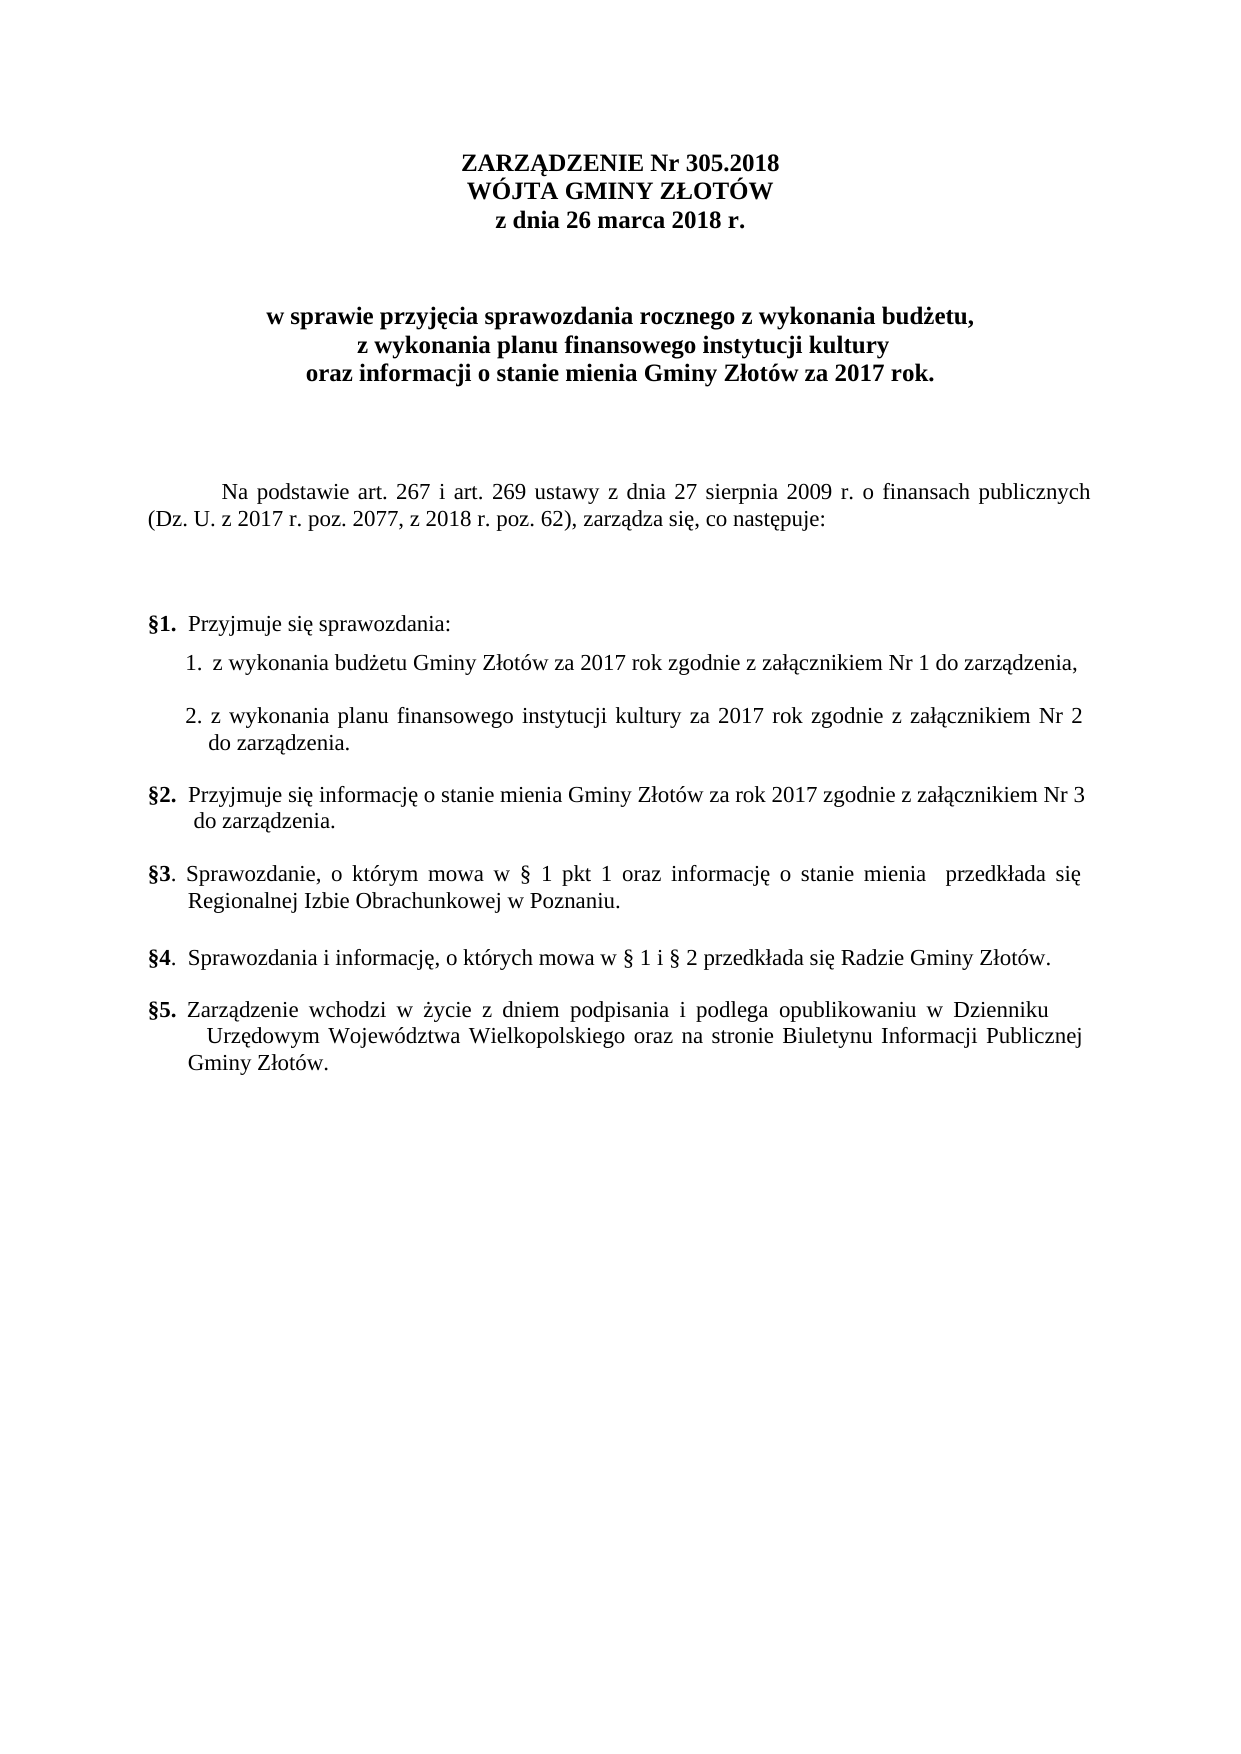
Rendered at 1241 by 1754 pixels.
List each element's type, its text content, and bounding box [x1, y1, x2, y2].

text z dnia 26 marca 2018 r. [148, 205, 1092, 234]
text Na podstawie art. 267 i art. 269 ustawy z dnia 27 sierpnia 2009 r. o finansach publicznych (Dz. U. z 2017 r. poz. 2077, z 2018 r. poz. 62), zarządza się, co następuje: [148, 478, 1092, 531]
text oraz informacji o stanie mienia Gminy Złotów za 2017 rok. [148, 358, 1092, 387]
text §3. Sprawozdanie, o którym mowa w § 1 pkt 1 oraz informację o stanie mienia przedkłada się Regionalnej Izbie Obrachunkowej w Poznaniu. [148, 860, 1092, 913]
text ZARZĄDZENIE Nr 305.2018 [148, 148, 1092, 176]
text z wykonania planu finansowego instytucji kultury [148, 330, 1092, 358]
text 2. z wykonania planu finansowego instytucji kultury za 2017 rok zgodnie z załącznikiem Nr 2 do zarządzenia. [185, 702, 1092, 755]
text WÓJTA GMINY ZŁOTÓW [148, 176, 1092, 205]
text §4. Sprawozdania i informację, o których mowa w § 1 i § 2 przedkłada się Radzie Gminy Złotów. [148, 943, 1092, 970]
list z wykonania budżetu Gminy Złotów za 2017 rok zgodnie z załącznikiem Nr 1 do zarządzenia, [185, 649, 1092, 676]
text §2. Przyjmuje się informację o stanie mienia Gminy Złotów za rok 2017 zgodnie z załącznikiem Nr 3 do zarządzenia. [148, 781, 1092, 834]
text §5. Zarządzenie wchodzi w życie z dniem podpisania i podlega opublikowaniu w Dzienniku Urzędowym Województwa Wielkopolskiego oraz na stronie Biuletynu Informacji Publicznej Gminy Złotów. [148, 996, 1092, 1075]
text §1. Przyjmuje się sprawozdania: [148, 610, 1092, 636]
text w sprawie przyjęcia sprawozdania rocznego z wykonania budżetu, [148, 301, 1092, 330]
